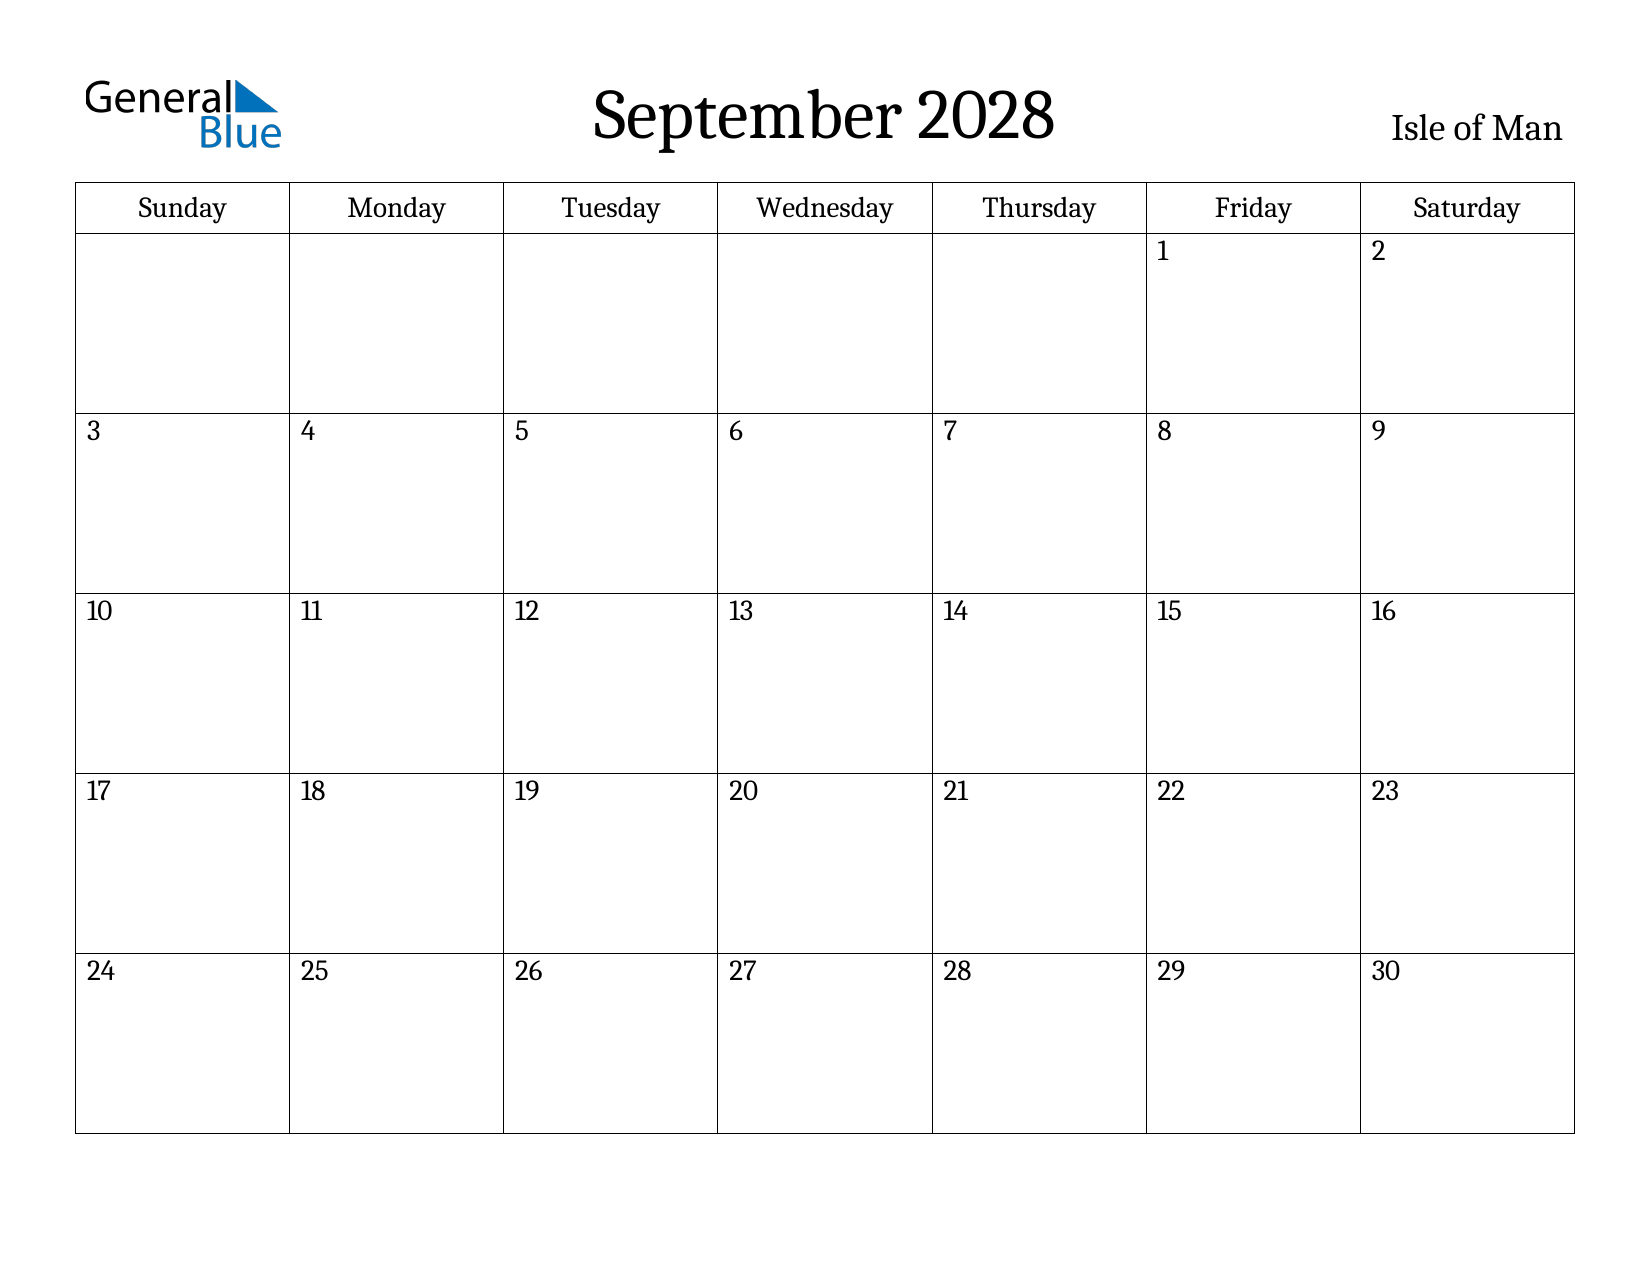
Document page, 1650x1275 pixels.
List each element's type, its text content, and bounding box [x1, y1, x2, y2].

table_cell 25 [290, 954, 503, 987]
table_header Isle of Man [1146, 75, 1574, 182]
table_cell [504, 234, 717, 267]
table_cell 28 [933, 954, 1146, 987]
table_cell 8 [1147, 414, 1360, 447]
table_cell [504, 808, 717, 953]
table_cell [933, 988, 1146, 1133]
table_cell [290, 988, 503, 1133]
table_cell 5 [504, 414, 717, 447]
table_cell [504, 627, 717, 773]
table_header [76, 75, 503, 182]
table_cell 4 [290, 414, 503, 447]
table_cell [76, 234, 289, 267]
table_cell [1361, 808, 1574, 953]
table_cell [933, 448, 1146, 593]
table_cell 1 [1147, 234, 1360, 267]
table_cell [76, 627, 289, 773]
table_cell 7 [933, 414, 1146, 447]
table_cell 30 [1361, 954, 1574, 987]
table_cell 14 [933, 594, 1146, 627]
table_cell 19 [504, 774, 717, 807]
table_cell 13 [718, 594, 932, 627]
table_cell [76, 267, 289, 413]
table_cell [1361, 267, 1574, 413]
table_cell [718, 267, 932, 413]
table_cell [718, 988, 932, 1133]
table_cell 3 [76, 414, 289, 447]
table_cell 15 [1147, 594, 1360, 627]
table_cell Monday [290, 183, 503, 233]
table_cell [933, 234, 1146, 267]
table_cell 6 [718, 414, 932, 447]
table_cell Sunday [76, 183, 289, 233]
table_cell [1361, 627, 1574, 773]
table_cell 12 [504, 594, 717, 627]
table_cell 10 [76, 594, 289, 627]
table_cell [718, 808, 932, 953]
table_cell Friday [1147, 183, 1360, 233]
table_cell Wednesday [718, 183, 932, 233]
table_cell 18 [290, 774, 503, 807]
table_cell 26 [504, 954, 717, 987]
table_cell [76, 808, 289, 953]
table_cell 16 [1361, 594, 1574, 627]
table_cell [290, 234, 503, 267]
table_cell 9 [1361, 414, 1574, 447]
table_cell 11 [290, 594, 503, 627]
table_cell 27 [718, 954, 932, 987]
table_cell 29 [1147, 954, 1360, 987]
table_cell [1147, 808, 1360, 953]
table_cell 22 [1147, 774, 1360, 807]
table_cell Saturday [1361, 183, 1574, 233]
table_cell [1147, 448, 1360, 593]
table_cell [504, 267, 717, 413]
table_cell [718, 627, 932, 773]
table_cell 20 [718, 774, 932, 807]
table_cell 2 [1361, 234, 1574, 267]
table_cell Tuesday [504, 183, 717, 233]
table_cell Thursday [933, 183, 1146, 233]
picture [86, 80, 281, 148]
table_cell [1147, 988, 1360, 1133]
table_cell [933, 627, 1146, 773]
table_cell [1147, 627, 1360, 773]
table_cell [290, 448, 503, 593]
table_cell [504, 448, 717, 593]
table_cell [1361, 988, 1574, 1133]
table_header September 2028 [504, 75, 1146, 182]
table_cell [718, 234, 932, 267]
table_cell [933, 808, 1146, 953]
table_cell 23 [1361, 774, 1574, 807]
table_cell 21 [933, 774, 1146, 807]
table_cell [76, 988, 289, 1133]
table_cell [290, 808, 503, 953]
table_cell [76, 448, 289, 593]
table_cell [504, 988, 717, 1133]
table_cell 24 [76, 954, 289, 987]
table_cell [290, 627, 503, 773]
table_cell [1147, 267, 1360, 413]
table_cell 17 [76, 774, 289, 807]
table_cell [1361, 448, 1574, 593]
table_cell [290, 267, 503, 413]
table_cell [718, 448, 932, 593]
table_cell [933, 267, 1146, 413]
